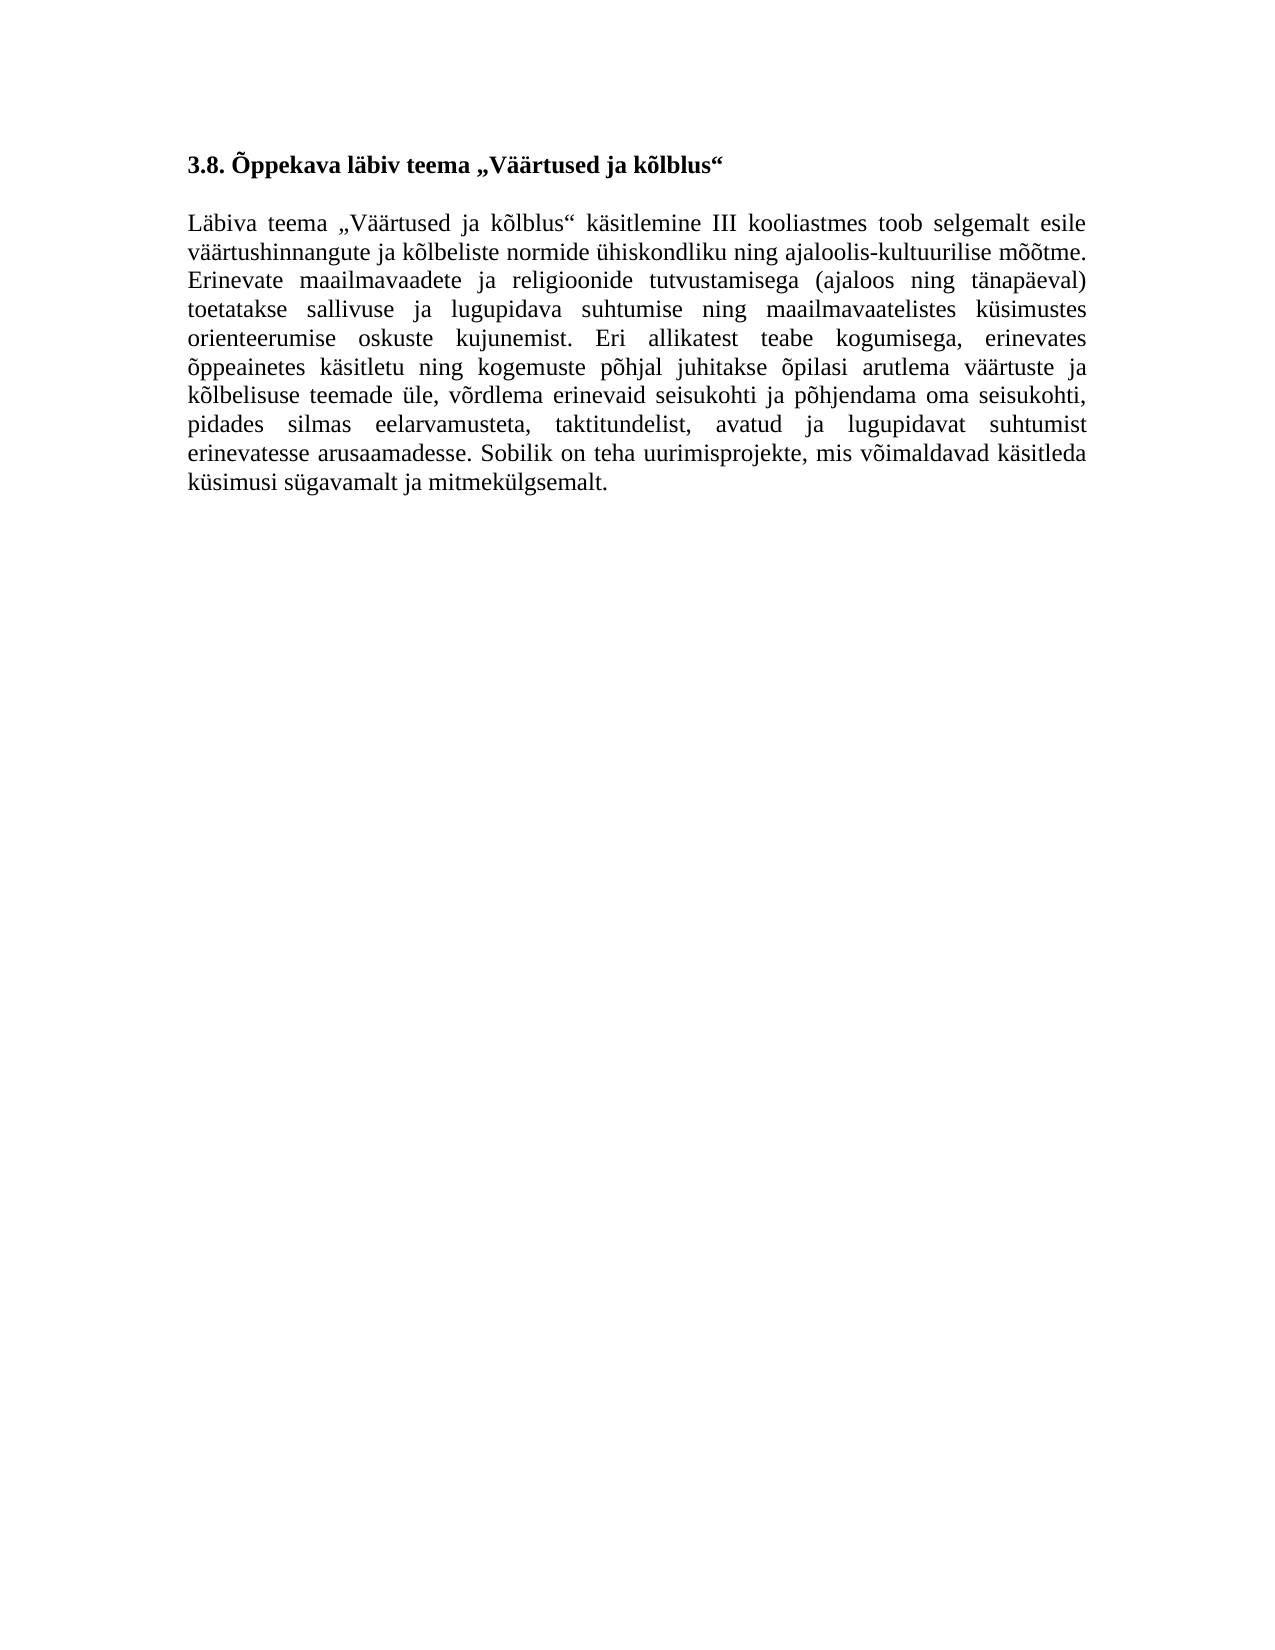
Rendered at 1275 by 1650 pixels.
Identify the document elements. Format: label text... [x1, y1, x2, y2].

text 3.8. Õppekava läbiv teema „Väärtused ja kõlblus“ [187, 150, 1087, 179]
text Läbiva teema „Väärtused ja kõlblus“ käsitlemine III kooliastmes toob selgemalt esile väärtushinnangute ja kõlbeliste normide ühiskondliku ning ajaloolis-kultuurilise mõõtme. Erinevate maailmavaadete ja religioonide tutvustamisega (ajaloos ning tänapäeval) toetatakse sallivuse ja lugupidava suhtumise ning maailmavaatelistes küsimustes orienteerumise oskuste kujunemist. Eri allikatest teabe kogumisega, erinevates õppeainetes käsitletu ning kogemuste põhjal juhitakse õpilasi arutlema väärtuste ja kõlbelisuse teemade üle, võrdlema erinevaid seisukohti ja põhjendama oma seisukohti, pidades silmas eelarvamusteta, taktitundelist, avatud ja lugupidavat suhtumist erinevatesse arusaamadesse. Sobilik on teha uurimisprojekte, mis võimaldavad käsitleda küsimusi sügavamalt ja mitmekülgsemalt. [187, 208, 1087, 495]
